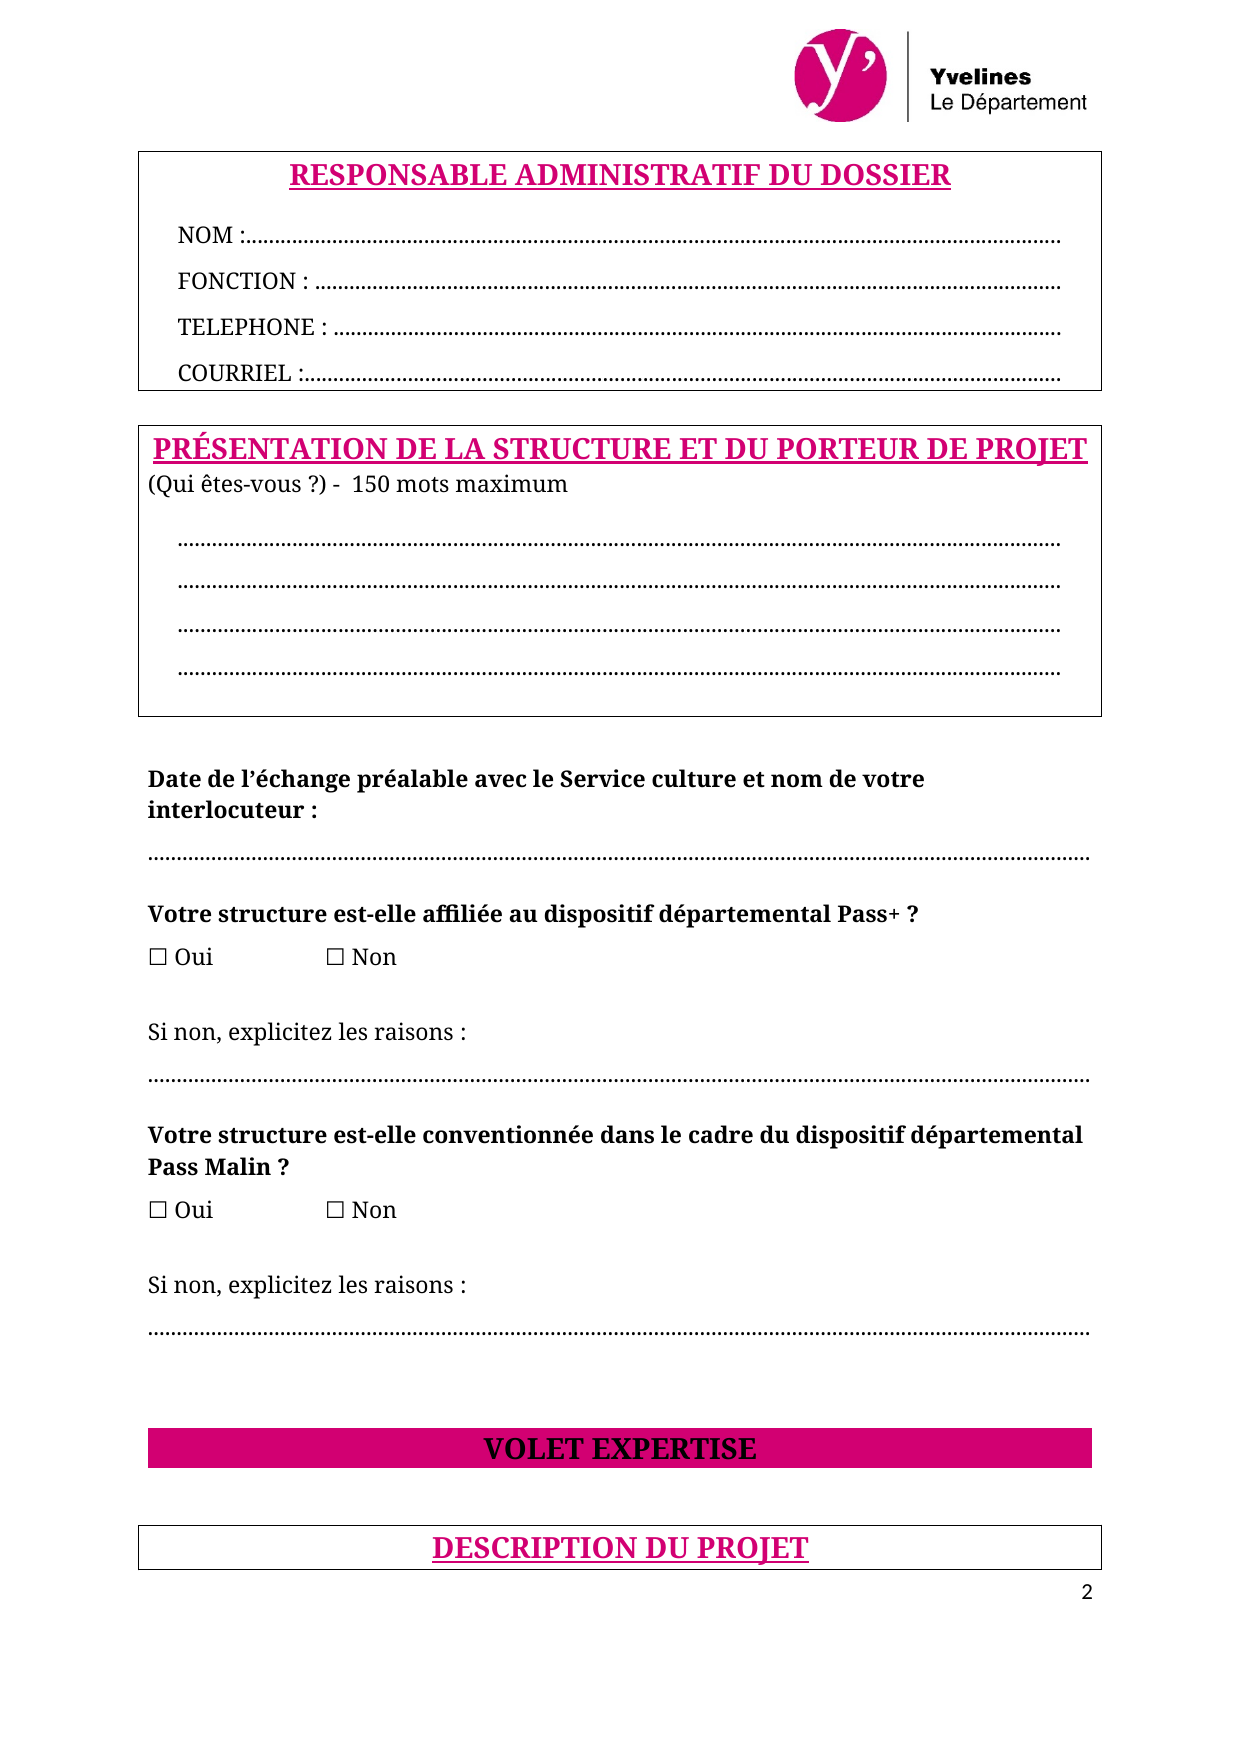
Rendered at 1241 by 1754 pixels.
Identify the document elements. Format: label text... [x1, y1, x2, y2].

picture [794, 29, 1087, 122]
text Oui Non [148, 941, 1092, 972]
list DESCRIPTION DU PROJET [139, 1526, 1101, 1569]
text Votre structure est-elle conventionnée dans le cadre du dispositif départemental Pass Malin ? [148, 1119, 1092, 1182]
text PRÉSENTATION DE LA STRUCTURE ET DU PORTEUR DE PROJET [139, 426, 1101, 468]
text (Qui êtes-vous ?) - 150 mots maximum [148, 468, 1092, 499]
text Oui Non [148, 1194, 1092, 1226]
text Si non, explicitez les raisons : [148, 1269, 1092, 1301]
text FONCTION : [139, 261, 1101, 296]
text Date de l’échange préalable avec le Service culture et nom de votre interlocuteur : [148, 763, 1092, 826]
text RESPONSABLE ADMINISTRATIF DU DOSSIER [139, 152, 1101, 194]
text NOM : [139, 216, 1101, 250]
text VOLET EXPERTISE [148, 1428, 1092, 1468]
text COURRIEL : [139, 354, 1101, 390]
text TELEPHONE : [139, 308, 1101, 342]
text Votre structure est-elle affiliée au dispositif départemental Pass+ ? [148, 897, 1092, 929]
text Si non, explicitez les raisons : [148, 1016, 1092, 1047]
